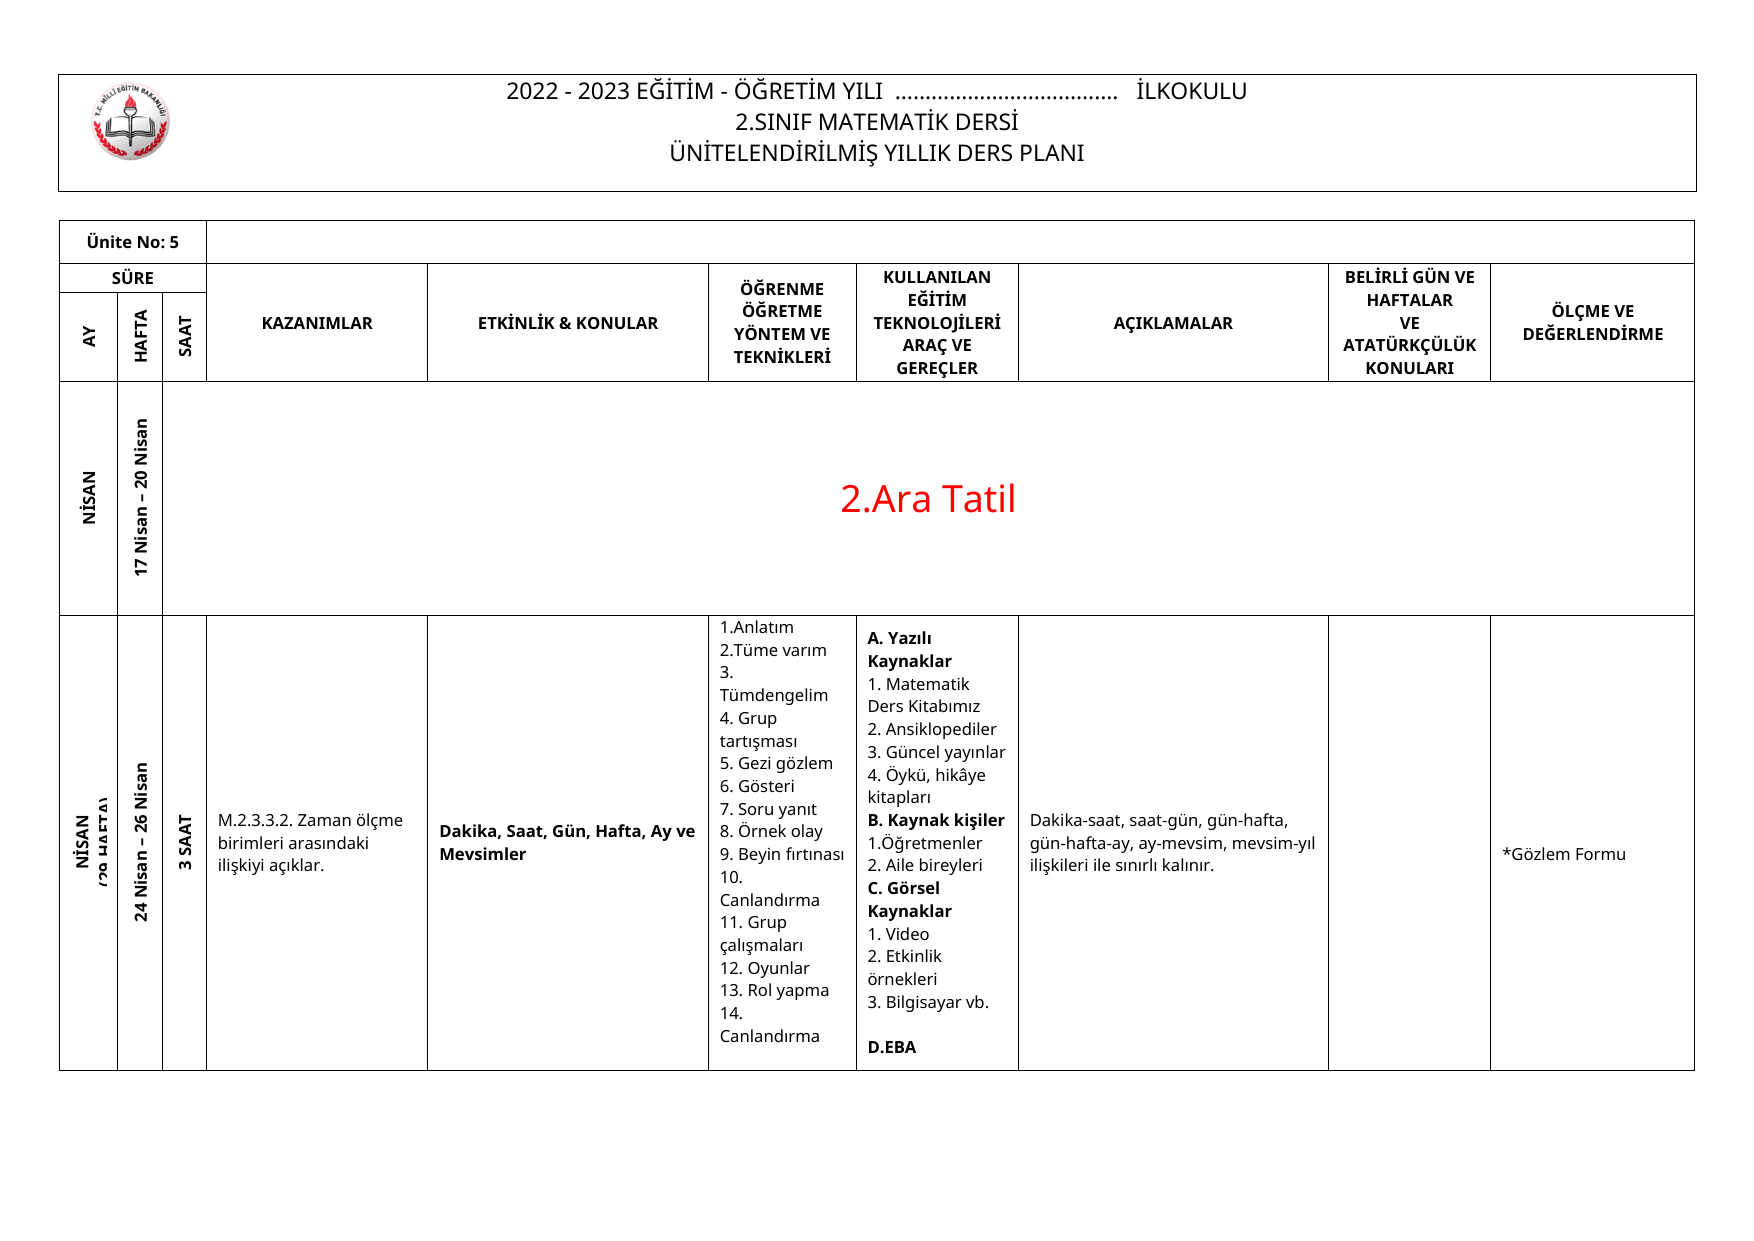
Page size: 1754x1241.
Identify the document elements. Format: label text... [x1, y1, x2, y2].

table_cell [1329, 616, 1490, 1070]
table_cell M.2.3.3.2. Zaman ölçme birimleri arasındaki ilişkiyi açıklar. [207, 616, 427, 1070]
table_cell NİSAN (29.HAFTA) [60, 616, 117, 1070]
table_cell ÖĞRENME ÖĞRETME YÖNTEM VE TEKNİKLERİ [709, 264, 856, 381]
table_cell KULLANILAN EĞİTİM TEKNOLOJİLERİ ARAÇ VE GEREÇLER [857, 264, 1018, 381]
table_cell Dakika-saat, saat-gün, gün-hafta, gün-hafta-ay, ay-mevsim, mevsim-yıl ilişkileri ile sınırlı kalınır. [1019, 616, 1328, 1070]
table_cell 3 SAAT [163, 616, 206, 1070]
table_cell BELİRLİ GÜN VE HAFTALAR VE ATATÜRKÇÜLÜK KONULARI [1329, 264, 1490, 381]
table_cell 1.Anlatım 2.Tüme varım 3. Tümdengelim 4. Grup tartışması 5. Gezi gözlem 6. Gösteri 7. Soru yanıt 8. Örnek olay 9. Beyin fırtınası 10. Canlandırma 11. Grup çalışmaları 12. Oyunlar 13. Rol yapma 14. Canlandırma [709, 616, 856, 1070]
table_cell 17 Nisan – 20 Nisan [118, 382, 162, 614]
table_cell 24 Nisan – 26 Nisan [118, 616, 162, 1070]
table_cell ÖLÇME VE DEĞERLENDİRME [1491, 264, 1694, 381]
table_cell NİSAN [60, 382, 117, 614]
table_cell Dakika, Saat, Gün, Hafta, Ay ve Mevsimler [428, 616, 708, 1070]
table_header Ünite No: 5 [60, 221, 206, 263]
picture [85, 77, 175, 167]
table_cell ETKİNLİK & KONULAR [428, 264, 708, 381]
table_cell KAZANIMLAR [207, 264, 427, 381]
table_cell SAAT [163, 293, 206, 381]
table_cell AY [60, 293, 117, 381]
table_cell 2.Ara Tatil [163, 382, 1694, 614]
table_header [207, 221, 1694, 263]
table_cell *Gözlem Formu [1491, 616, 1694, 1070]
table_cell SÜRE [60, 264, 206, 292]
table_cell AÇIKLAMALAR [1019, 264, 1328, 381]
table_cell A. Yazılı Kaynaklar 1. Matematik Ders Kitabımız 2. Ansiklopediler 3. Güncel yayınlar 4. Öykü, hikâye kitapları B. Kaynak kişiler 1.Öğretmenler 2. Aile bireyleri C. Görsel Kaynaklar 1. Video 2. Etkinlik örnekleri 3. Bilgisayar vb. D.EBA [857, 616, 1018, 1070]
table_cell HAFTA [118, 293, 162, 381]
